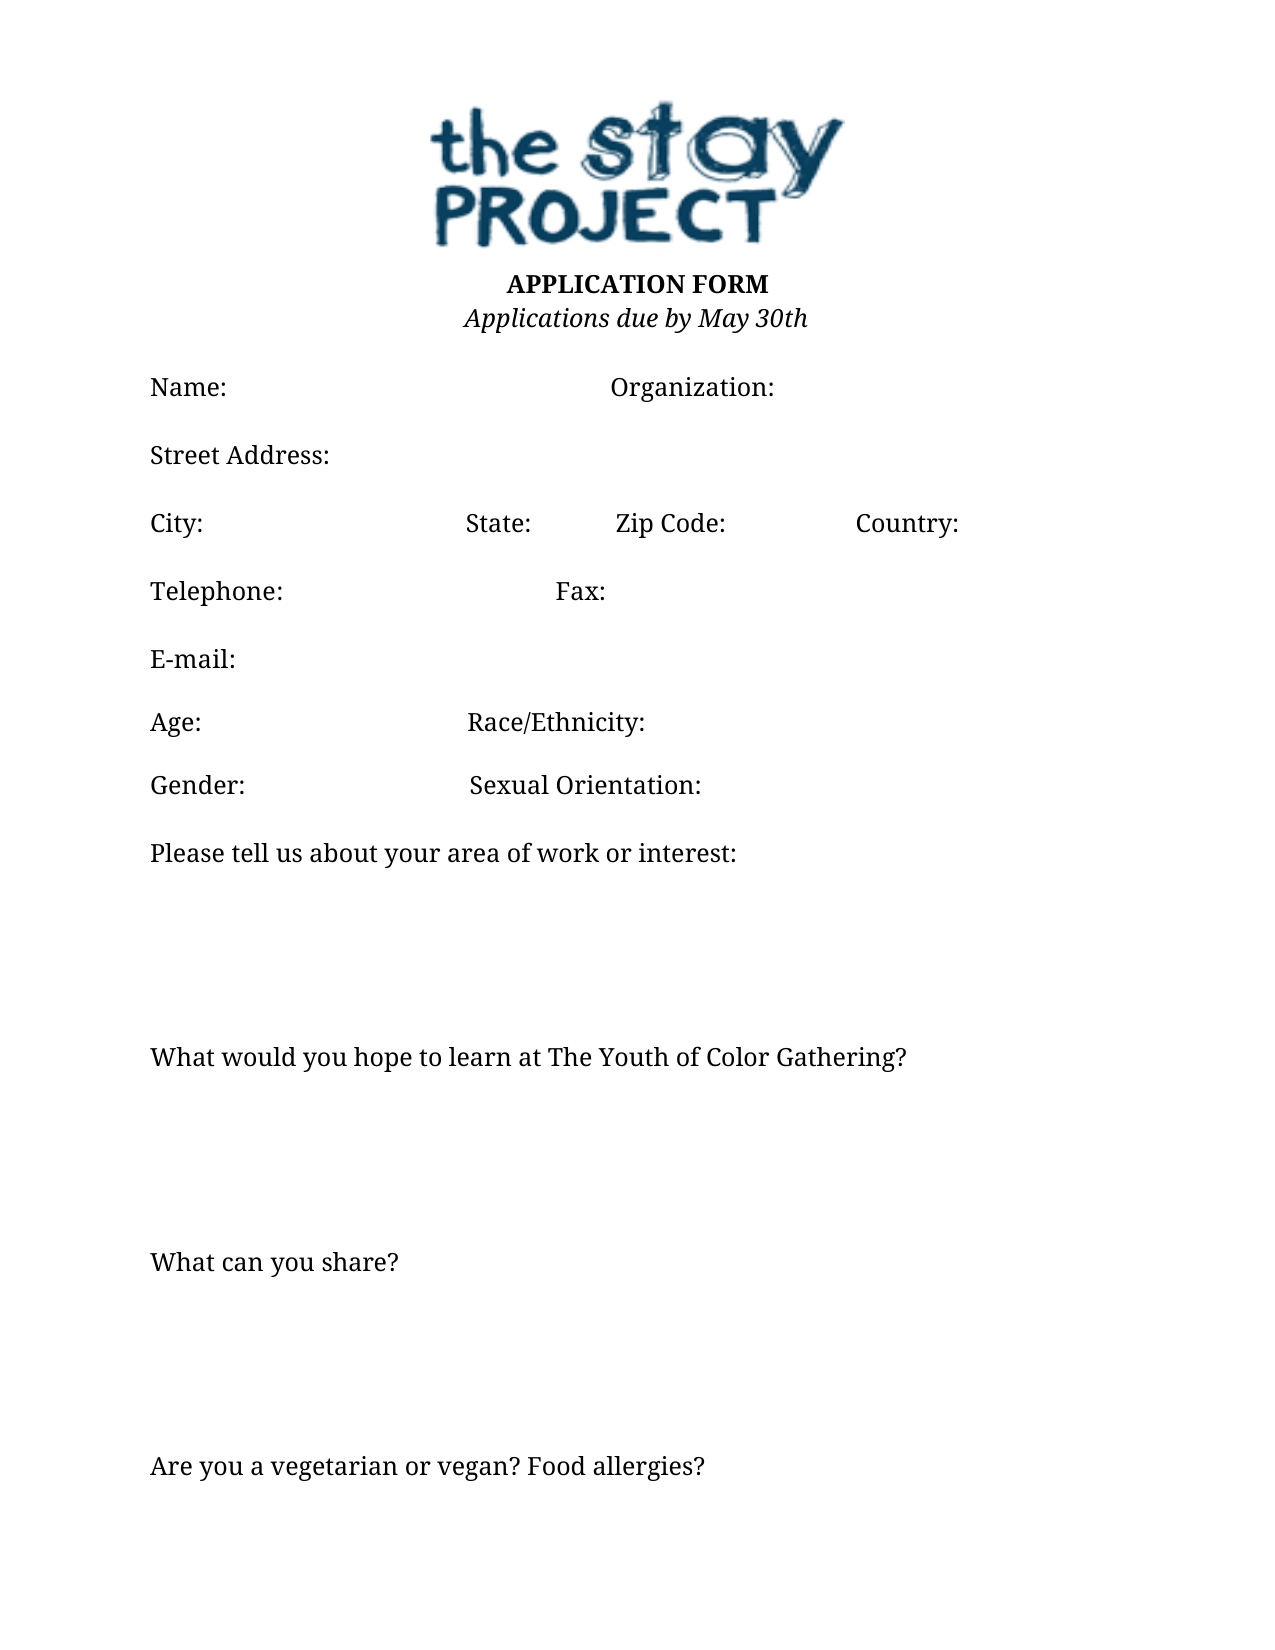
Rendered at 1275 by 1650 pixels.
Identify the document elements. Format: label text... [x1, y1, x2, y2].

text E-mail: [150, 642, 1125, 704]
picture [430, 75, 846, 267]
text Gender: Sexual Orientation: [150, 767, 1125, 801]
text Age: Race/Ethnicity: [150, 704, 1125, 767]
text Telephone: Fax: [150, 573, 1125, 608]
text Are you a vegetarian or vegan? Food allergies? [150, 1448, 1125, 1483]
text What would you hope to learn at The Youth of Color Gathering? [150, 1040, 1125, 1074]
text Street Address: [150, 437, 1125, 471]
text City: State: Zip Code: Country: [150, 505, 1125, 539]
text APPLICATION FORM Applications due by May 30th [150, 267, 1125, 335]
text Name: Organization: [150, 369, 1125, 403]
text Please tell us about your area of work or interest: [150, 835, 1125, 869]
text What can you share? [150, 1244, 1125, 1278]
